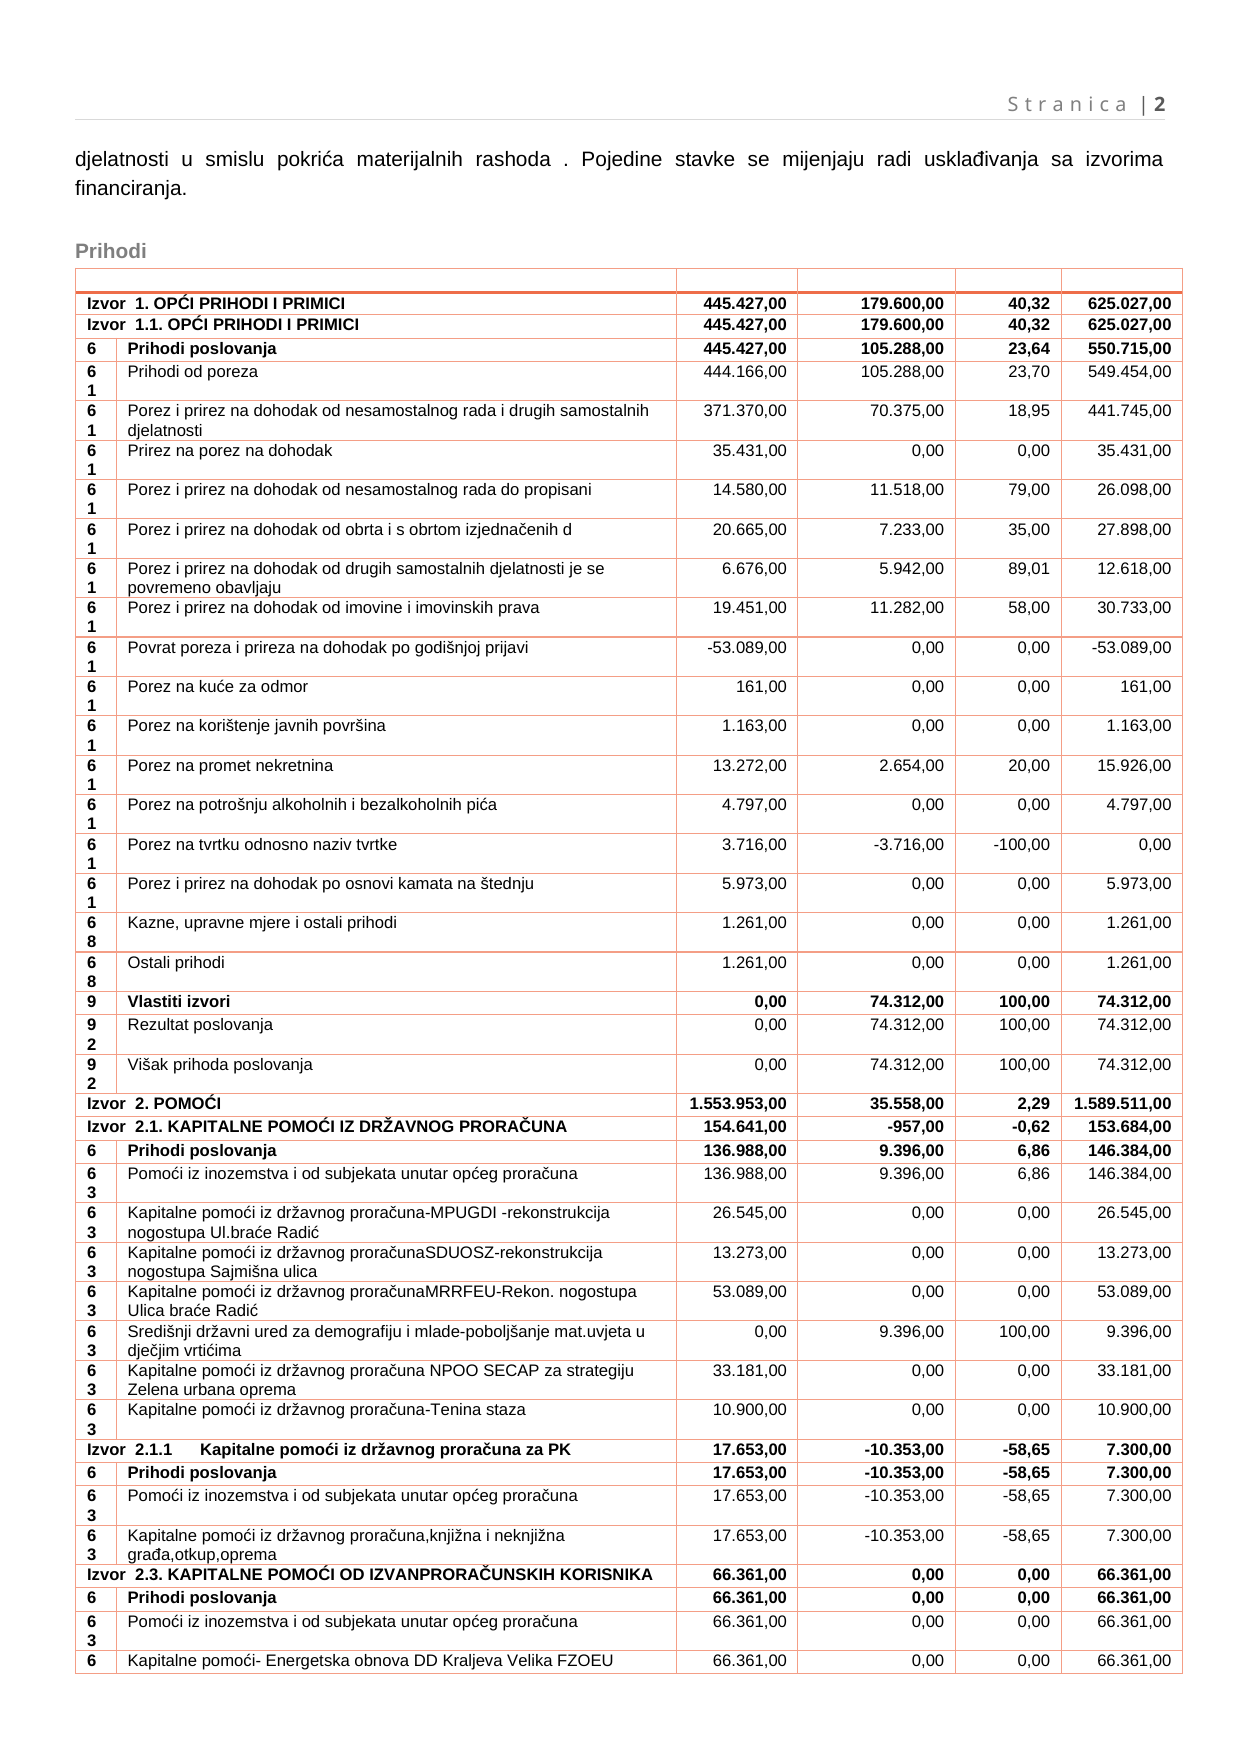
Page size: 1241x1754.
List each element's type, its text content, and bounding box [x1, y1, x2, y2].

table_cell 0,00 [798, 913, 955, 951]
table_cell 0,00 [956, 1282, 1061, 1320]
table_cell 79,00 [956, 480, 1061, 518]
table_cell 549.454,00 [1062, 362, 1182, 400]
table_cell 625.027,00 [1062, 315, 1182, 337]
table_cell Izvor 2.1. KAPITALNE POMOĆI IZ DRŽAVNOG PRORAČUNA [76, 1117, 676, 1139]
table_cell 7.233,00 [798, 519, 955, 558]
table_cell -957,00 [798, 1117, 955, 1139]
table_cell 0,00 [956, 1565, 1061, 1587]
table_cell Rezultat poslovanja [117, 1015, 676, 1053]
table_cell 7.300,00 [1062, 1486, 1182, 1524]
table_cell 0,00 [1062, 834, 1182, 873]
table_cell 61 [76, 716, 116, 754]
table_cell 66.361,00 [677, 1565, 797, 1587]
table_cell Kapitalne pomoći iz državnog proračunaSDUOSZ-rekonstrukcija nogostupa Sajmišna ulica [117, 1243, 676, 1281]
table_cell 146.384,00 [1062, 1141, 1182, 1163]
table_cell 6 [76, 1141, 116, 1163]
table_cell 445.427,00 [677, 294, 797, 314]
table_cell 61 [76, 677, 116, 715]
table_cell Izvor 2.3. KAPITALNE POMOĆI OD IZVANPRORAČUNSKIH KORISNIKA [76, 1565, 676, 1587]
table_cell 53.089,00 [1062, 1282, 1182, 1320]
table_cell 74.312,00 [1062, 1055, 1182, 1093]
table_cell 11.518,00 [798, 480, 955, 518]
table_cell Porez i prirez na dohodak po osnovi kamata na štednju [117, 874, 676, 912]
table_cell 0,00 [798, 1282, 955, 1320]
table_cell 550.715,00 [1062, 339, 1182, 361]
table_cell Pomoći iz inozemstva i od subjekata unutar općeg proračuna [117, 1612, 676, 1650]
table_header 6.201.154,00 [1062, 269, 1182, 291]
table_cell 4.797,00 [677, 795, 797, 833]
table_cell Kapitalne pomoći iz državnog proračuna-MPUGDI -rekonstrukcija nogostupa Ul.braće Radić [117, 1203, 676, 1242]
table_cell 0,00 [798, 1612, 955, 1650]
table_cell -58,65 [956, 1486, 1061, 1524]
table_cell Središnji državni ured za demografiju i mlade-poboljšanje mat.uvjeta u dječjim vrtićima [117, 1321, 676, 1360]
table_cell 1.261,00 [677, 913, 797, 951]
table_cell Prihodi poslovanja [117, 1463, 676, 1485]
table_cell 53.089,00 [677, 1282, 797, 1320]
table_cell 0,00 [956, 1400, 1061, 1438]
table_cell 35.558,00 [798, 1094, 955, 1116]
table_cell -10.353,00 [798, 1486, 955, 1524]
table_cell 1.553.953,00 [677, 1094, 797, 1116]
table_cell 0,00 [798, 1361, 955, 1399]
table_cell 2.654,00 [798, 756, 955, 794]
table_cell 63 [76, 1400, 116, 1438]
table_cell 18,95 [956, 401, 1061, 439]
table_cell 23,70 [956, 362, 1061, 400]
table_cell 0,00 [798, 677, 955, 715]
table_cell 74.312,00 [798, 1055, 955, 1093]
table_cell 1.261,00 [677, 953, 797, 991]
table_cell 23,64 [956, 339, 1061, 361]
table_cell Prihodi od poreza [117, 362, 676, 400]
table_cell 66.361,00 [677, 1612, 797, 1650]
table_cell 35,00 [956, 519, 1061, 558]
table_cell Izvor 2.1.1 Kapitalne pomoći iz državnog proračuna za PK [76, 1440, 676, 1462]
table_cell 625.027,00 [1062, 294, 1182, 314]
table_cell 0,00 [956, 1651, 1061, 1673]
table_cell Izvor 2. POMOĆI [76, 1094, 676, 1116]
table_cell 9.396,00 [1062, 1321, 1182, 1360]
table_cell 1.261,00 [1062, 913, 1182, 951]
table_cell -58,65 [956, 1440, 1061, 1462]
table_cell 61 [76, 401, 116, 439]
table_cell 63 [76, 1321, 116, 1360]
table_cell 0,00 [798, 874, 955, 912]
table_cell 0,00 [798, 441, 955, 479]
table_cell 61 [76, 834, 116, 873]
table_header Razdjel 000 PRIHODI [76, 269, 676, 291]
table_cell 92 [76, 1055, 116, 1093]
table_cell 1.589.511,00 [1062, 1094, 1182, 1116]
table_cell 1.163,00 [677, 716, 797, 754]
table_cell Prihodi poslovanja [117, 1588, 676, 1611]
table_cell 74.312,00 [1062, 992, 1182, 1014]
table_cell 13.273,00 [1062, 1243, 1182, 1281]
table_cell Pomoći iz inozemstva i od subjekata unutar općeg proračuna [117, 1164, 676, 1202]
table_cell 3.716,00 [677, 834, 797, 873]
table_header 2.843.467,00 [798, 269, 955, 291]
table_cell -10.353,00 [798, 1463, 955, 1485]
table_cell 0,00 [956, 1361, 1061, 1399]
table_cell 0,00 [677, 1321, 797, 1360]
table_cell 1.261,00 [1062, 953, 1182, 991]
table_cell 26.098,00 [1062, 480, 1182, 518]
table_cell 74.312,00 [1062, 1015, 1182, 1053]
table_cell 40,32 [956, 294, 1061, 314]
table_cell 0,00 [956, 795, 1061, 833]
table_cell 0,00 [956, 677, 1061, 715]
table_cell 9.396,00 [798, 1141, 955, 1163]
table_cell 26.545,00 [1062, 1203, 1182, 1242]
table_cell 100,00 [956, 1055, 1061, 1093]
table_cell 61 [76, 559, 116, 597]
table_cell 20.665,00 [677, 519, 797, 558]
table_cell 19.451,00 [677, 598, 797, 636]
table_cell 6,86 [956, 1164, 1061, 1202]
table_cell 0,00 [798, 1400, 955, 1438]
table_cell 445.427,00 [677, 315, 797, 337]
table_cell Povrat poreza i prireza na dohodak po godišnjoj prijavi [117, 638, 676, 676]
table_cell 61 [76, 441, 116, 479]
table_cell 0,00 [798, 716, 955, 754]
table_cell 7.300,00 [1062, 1526, 1182, 1564]
table_cell 5.942,00 [798, 559, 955, 597]
table_cell 13.272,00 [677, 756, 797, 794]
table_cell Izvor 1.1. OPĆI PRIHODI I PRIMICI [76, 315, 676, 337]
table_cell 66.361,00 [1062, 1588, 1182, 1611]
table_cell -100,00 [956, 834, 1061, 873]
table_cell 33.181,00 [1062, 1361, 1182, 1399]
table_cell 61 [76, 756, 116, 794]
table_cell 9.396,00 [798, 1164, 955, 1202]
table_cell 100,00 [956, 1321, 1061, 1360]
table_cell 6 [76, 1588, 116, 1611]
text Prihodi [75, 239, 1165, 263]
table_cell 66.361,00 [1062, 1565, 1182, 1587]
table_cell 61 [76, 480, 116, 518]
table_cell 66.361,00 [677, 1588, 797, 1611]
table_cell 74.312,00 [798, 992, 955, 1014]
table_cell 136.988,00 [677, 1141, 797, 1163]
table_cell 58,00 [956, 598, 1061, 636]
table_cell Porez na tvrtku odnosno naziv tvrtke [117, 834, 676, 873]
table_cell 105.288,00 [798, 362, 955, 400]
table_cell 35.431,00 [1062, 441, 1182, 479]
table_cell 100,00 [956, 1015, 1061, 1053]
table_cell 66.361,00 [677, 1651, 797, 1673]
table_cell -58,65 [956, 1526, 1061, 1564]
table_cell 1.163,00 [1062, 716, 1182, 754]
table_cell 0,00 [798, 638, 955, 676]
table_cell 0,00 [956, 953, 1061, 991]
table_cell 26.545,00 [677, 1203, 797, 1242]
table_cell 105.288,00 [798, 339, 955, 361]
table_cell Kazne, upravne mjere i ostali prihodi [117, 913, 676, 951]
table_header 3.357.687,00 [677, 269, 797, 291]
table_cell 445.427,00 [677, 339, 797, 361]
table_cell 0,00 [798, 795, 955, 833]
table_cell 33.181,00 [677, 1361, 797, 1399]
table_cell 444.166,00 [677, 362, 797, 400]
table_cell 0,00 [956, 638, 1061, 676]
table_cell 63 [76, 1164, 116, 1202]
table_cell 74.312,00 [798, 1015, 955, 1053]
table_cell Porez i prirez na dohodak od drugih samostalnih djelatnosti je se povremeno obavljaju [117, 559, 676, 597]
table_cell Prihodi poslovanja [117, 1141, 676, 1163]
table_cell 5.973,00 [677, 874, 797, 912]
table_cell 0,00 [956, 716, 1061, 754]
table_cell 0,00 [956, 913, 1061, 951]
table_cell 100,00 [956, 992, 1061, 1014]
table_cell 7.300,00 [1062, 1463, 1182, 1485]
table_cell Porez na korištenje javnih površina [117, 716, 676, 754]
table_cell Kapitalne pomoći iz državnog proračuna NPOO SECAP za strategiju Zelena urbana oprema [117, 1361, 676, 1399]
table_cell 40,32 [956, 315, 1061, 337]
table_cell Porez na promet nekretnina [117, 756, 676, 794]
table_cell 7.300,00 [1062, 1440, 1182, 1462]
table_cell 63 [76, 1203, 116, 1242]
table_cell Porez i prirez na dohodak od obrta i s obrtom izjednačenih d [117, 519, 676, 558]
table_cell 10.900,00 [677, 1400, 797, 1438]
table_cell 63 [76, 1243, 116, 1281]
table_cell 136.988,00 [677, 1164, 797, 1202]
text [75, 147, 1165, 200]
table_cell 0,00 [956, 441, 1061, 479]
table_cell 61 [76, 874, 116, 912]
table_cell 63 [76, 1612, 116, 1650]
table_cell 61 [76, 638, 116, 676]
table_cell 6 [76, 339, 116, 361]
table_cell 20,00 [956, 756, 1061, 794]
table_cell -0,62 [956, 1117, 1061, 1139]
table_cell 441.745,00 [1062, 401, 1182, 439]
table_cell -53.089,00 [677, 638, 797, 676]
table_cell 4.797,00 [1062, 795, 1182, 833]
table_cell 6,86 [956, 1141, 1061, 1163]
table_cell Kapitalne pomoći iz državnog proračuna-Tenina staza [117, 1400, 676, 1438]
table_cell 0,00 [798, 953, 955, 991]
table_cell 371.370,00 [677, 401, 797, 439]
table_cell 9 [76, 992, 116, 1014]
table_cell 17.653,00 [677, 1526, 797, 1564]
table_cell 30.733,00 [1062, 598, 1182, 636]
table_cell Prirez na porez na dohodak [117, 441, 676, 479]
table_cell 68 [76, 953, 116, 991]
table_cell 61 [76, 519, 116, 558]
table_cell 35.431,00 [677, 441, 797, 479]
table_cell 66.361,00 [1062, 1651, 1182, 1673]
table_cell Pomoći iz inozemstva i od subjekata unutar općeg proračuna [117, 1486, 676, 1524]
table_cell 0,00 [677, 992, 797, 1014]
table_cell 5.973,00 [1062, 874, 1182, 912]
table_cell 0,00 [956, 1588, 1061, 1611]
table_cell 63 [76, 1486, 116, 1524]
table_cell 179.600,00 [798, 315, 955, 337]
table_cell 6 [76, 1463, 116, 1485]
table_cell 0,00 [956, 874, 1061, 912]
table_cell 17.653,00 [677, 1486, 797, 1524]
table_cell 14.580,00 [677, 480, 797, 518]
table_cell 66.361,00 [1062, 1612, 1182, 1650]
table_cell Ostali prihodi [117, 953, 676, 991]
table_cell 70.375,00 [798, 401, 955, 439]
table_cell 61 [76, 598, 116, 636]
table_cell Izvor 1. OPĆI PRIHODI I PRIMICI [76, 294, 676, 314]
table_cell 0,00 [956, 1612, 1061, 1650]
table_cell 0,00 [798, 1243, 955, 1281]
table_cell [117, 1651, 676, 1673]
table_cell 2,29 [956, 1094, 1061, 1116]
table_cell Kapitalne pomoći iz državnog proračuna,knjižna i neknjižna građa,otkup,oprema [117, 1526, 676, 1564]
table_cell Kapitalne pomoći iz državnog proračunaMRRFEU-Rekon. nogostupa Ulica braće Radić [117, 1282, 676, 1320]
table_cell 27.898,00 [1062, 519, 1182, 558]
table_cell 61 [76, 795, 116, 833]
table_cell 63 [76, 1526, 116, 1564]
table_cell 17.653,00 [677, 1463, 797, 1485]
table_cell 6.676,00 [677, 559, 797, 597]
table_cell Porez i prirez na dohodak od nesamostalnog rada do propisani [117, 480, 676, 518]
table_cell 153.684,00 [1062, 1117, 1182, 1139]
table_cell 11.282,00 [798, 598, 955, 636]
table_cell -10.353,00 [798, 1440, 955, 1462]
table_cell 154.641,00 [677, 1117, 797, 1139]
table_cell 63 [76, 1282, 116, 1320]
table_cell 12.618,00 [1062, 559, 1182, 597]
table_cell 10.900,00 [1062, 1400, 1182, 1438]
table_cell 63 [76, 1651, 116, 1673]
table_cell 179.600,00 [798, 294, 955, 314]
table_cell Porez i prirez na dohodak od imovine i imovinskih prava [117, 598, 676, 636]
table_header 84,69 [956, 269, 1061, 291]
table_cell 0,00 [798, 1203, 955, 1242]
table_cell 13.273,00 [677, 1243, 797, 1281]
table_cell 0,00 [798, 1588, 955, 1611]
table_cell 9.396,00 [798, 1321, 955, 1360]
table_cell 146.384,00 [1062, 1164, 1182, 1202]
table_cell 17.653,00 [677, 1440, 797, 1462]
table_cell 161,00 [677, 677, 797, 715]
table_cell 63 [76, 1361, 116, 1399]
table_cell Porez i prirez na dohodak od nesamostalnog rada i drugih samostalnih djelatnosti [117, 401, 676, 439]
table_cell 15.926,00 [1062, 756, 1182, 794]
table_cell Porez na potrošnju alkoholnih i bezalkoholnih pića [117, 795, 676, 833]
table_cell Prihodi poslovanja [117, 339, 676, 361]
table_cell -58,65 [956, 1463, 1061, 1485]
table_cell 68 [76, 913, 116, 951]
table_cell 0,00 [677, 1055, 797, 1093]
table_cell Vlastiti izvori [117, 992, 676, 1014]
table_cell -10.353,00 [798, 1526, 955, 1564]
table_cell 89,01 [956, 559, 1061, 597]
table_cell -53.089,00 [1062, 638, 1182, 676]
table_cell 92 [76, 1015, 116, 1053]
table_cell 0,00 [798, 1565, 955, 1587]
table_cell 0,00 [798, 1651, 955, 1673]
table_cell Višak prihoda poslovanja [117, 1055, 676, 1093]
table_cell Porez na kuće za odmor [117, 677, 676, 715]
table_cell 0,00 [956, 1203, 1061, 1242]
table_cell -3.716,00 [798, 834, 955, 873]
table_cell 0,00 [677, 1015, 797, 1053]
table_cell 61 [76, 362, 116, 400]
table_cell 161,00 [1062, 677, 1182, 715]
table_cell 0,00 [956, 1243, 1061, 1281]
